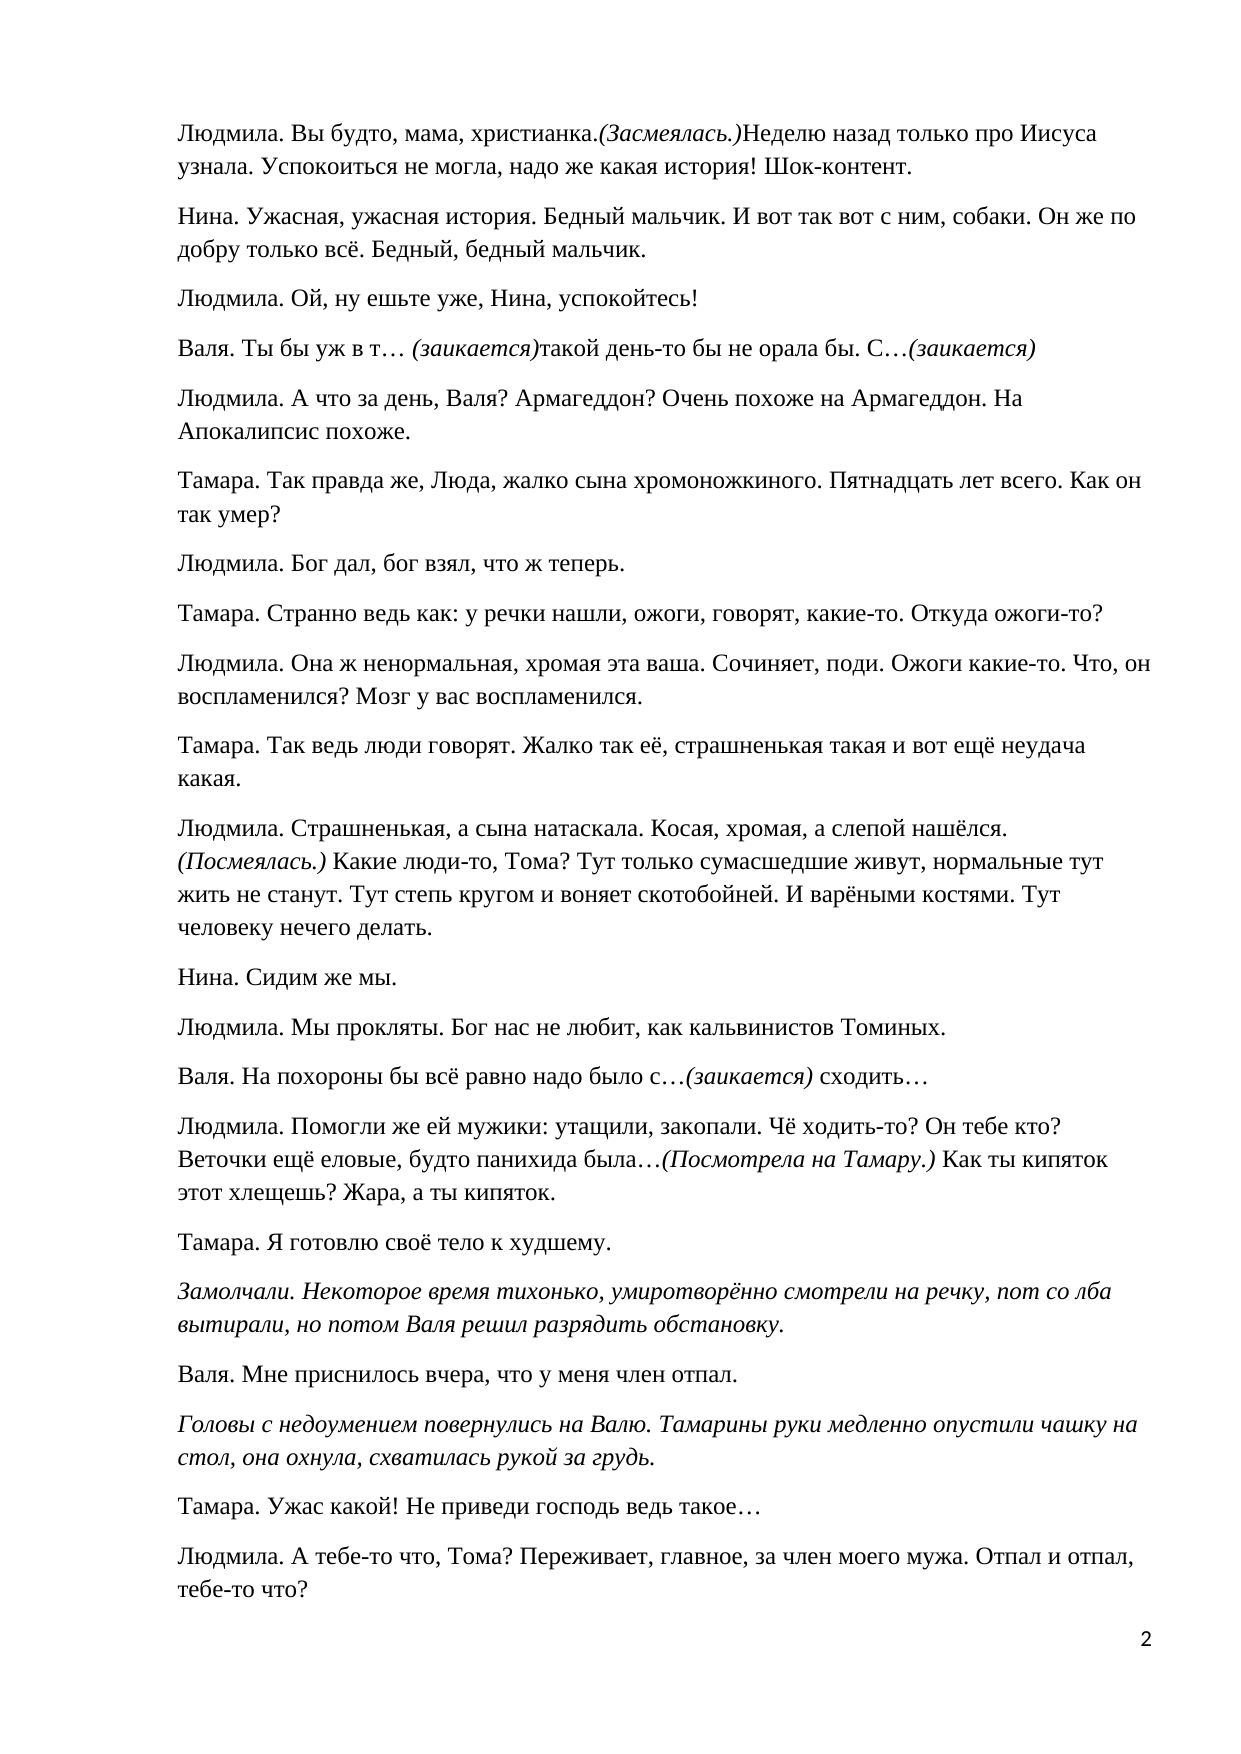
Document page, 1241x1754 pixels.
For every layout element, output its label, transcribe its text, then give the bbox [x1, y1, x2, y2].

text Людмила. Бог дал, бог взял, что ж теперь. [177, 548, 1152, 577]
text Тамара. Я готовлю своё тело к худшему. [177, 1227, 1152, 1255]
text Людмила. Мы прокляты. Бог нас не любит, как кальвинистов Томиных. [177, 1012, 1152, 1040]
text Тамара. Так ведь люди говорят. Жалко так её, страшненькая такая и вот ещё неудача какая. [177, 730, 1152, 792]
text Нина. Сидим же мы. [177, 962, 1152, 991]
text Людмила. Вы будто, мама, христианка.(Засмеялась.)Неделю назад только про Иисуса узнала. Успокоиться не могла, надо же какая история! Шок-контент. [177, 118, 1152, 180]
text Людмила. Она ж ненормальная, хромая эта ваша. Сочиняет, поди. Ожоги какие-то. Что, он воспламенился? Мозг у вас воспламенился. [177, 648, 1152, 709]
text Замолчали. Некоторое время тихонько, умиротворённо смотрели на речку, пот со лба вытирали, но потом Валя решил разрядить обстановку. [177, 1276, 1152, 1338]
text Людмила. Помогли же ей мужики: утащили, закопали. Чё ходить-то? Он тебе кто? Веточки ещё еловые, будто панихида была…(Посмотрела на Тамару.) Как ты кипяток этот хлещешь? Жара, а ты кипяток. [177, 1111, 1152, 1206]
text Людмила. Ой, ну ешьте уже, Нина, успокойтесь! [177, 283, 1152, 312]
text Валя. Ты бы уж в т… (заикается)такой день-то бы не орала бы. С…(заикается) [177, 333, 1152, 362]
text Тамара. Так правда же, Люда, жалко сына хромоножкиного. Пятнадцать лет всего. Как он так умер? [177, 466, 1152, 527]
text Людмила. Страшненькая, а сына натаскала. Косая, хромая, а слепой нашёлся. (Посмеялась.) Какие люди-то, Тома? Тут только сумасшедшие живут, нормальные тут жить не станут. Тут степь кругом и воняет скотобойней. И варёными костями. Тут человеку нечего делать. [177, 813, 1152, 941]
text Головы с недоумением повернулись на Валю. Тамарины руки медленно опустили чашку на стол, она охнула, схватилась рукой за грудь. [177, 1409, 1152, 1471]
text Тамара. Ужас какой! Не приведи господь ведь такое… [177, 1491, 1152, 1520]
text Валя. На похороны бы всё равно надо было с…(заикается) сходить… [177, 1061, 1152, 1090]
text Людмила. А тебе-то что, Тома? Переживает, главное, за член моего мужа. Отпал и отпал, тебе-то что? [177, 1541, 1152, 1603]
text Нина. Ужасная, ужасная история. Бедный мальчик. И вот так вот с ним, собаки. Он же по добру только всё. Бедный, бедный мальчик. [177, 201, 1152, 263]
text Тамара. Странно ведь как: у речки нашли, ожоги, говорят, какие-то. Откуда ожоги-то? [177, 598, 1152, 627]
text Людмила. А что за день, Валя? Армагеддон? Очень похоже на Армагеддон. На Апокалипсис похоже. [177, 383, 1152, 445]
text Валя. Мне приснилось вчера, что у меня член отпал. [177, 1359, 1152, 1388]
